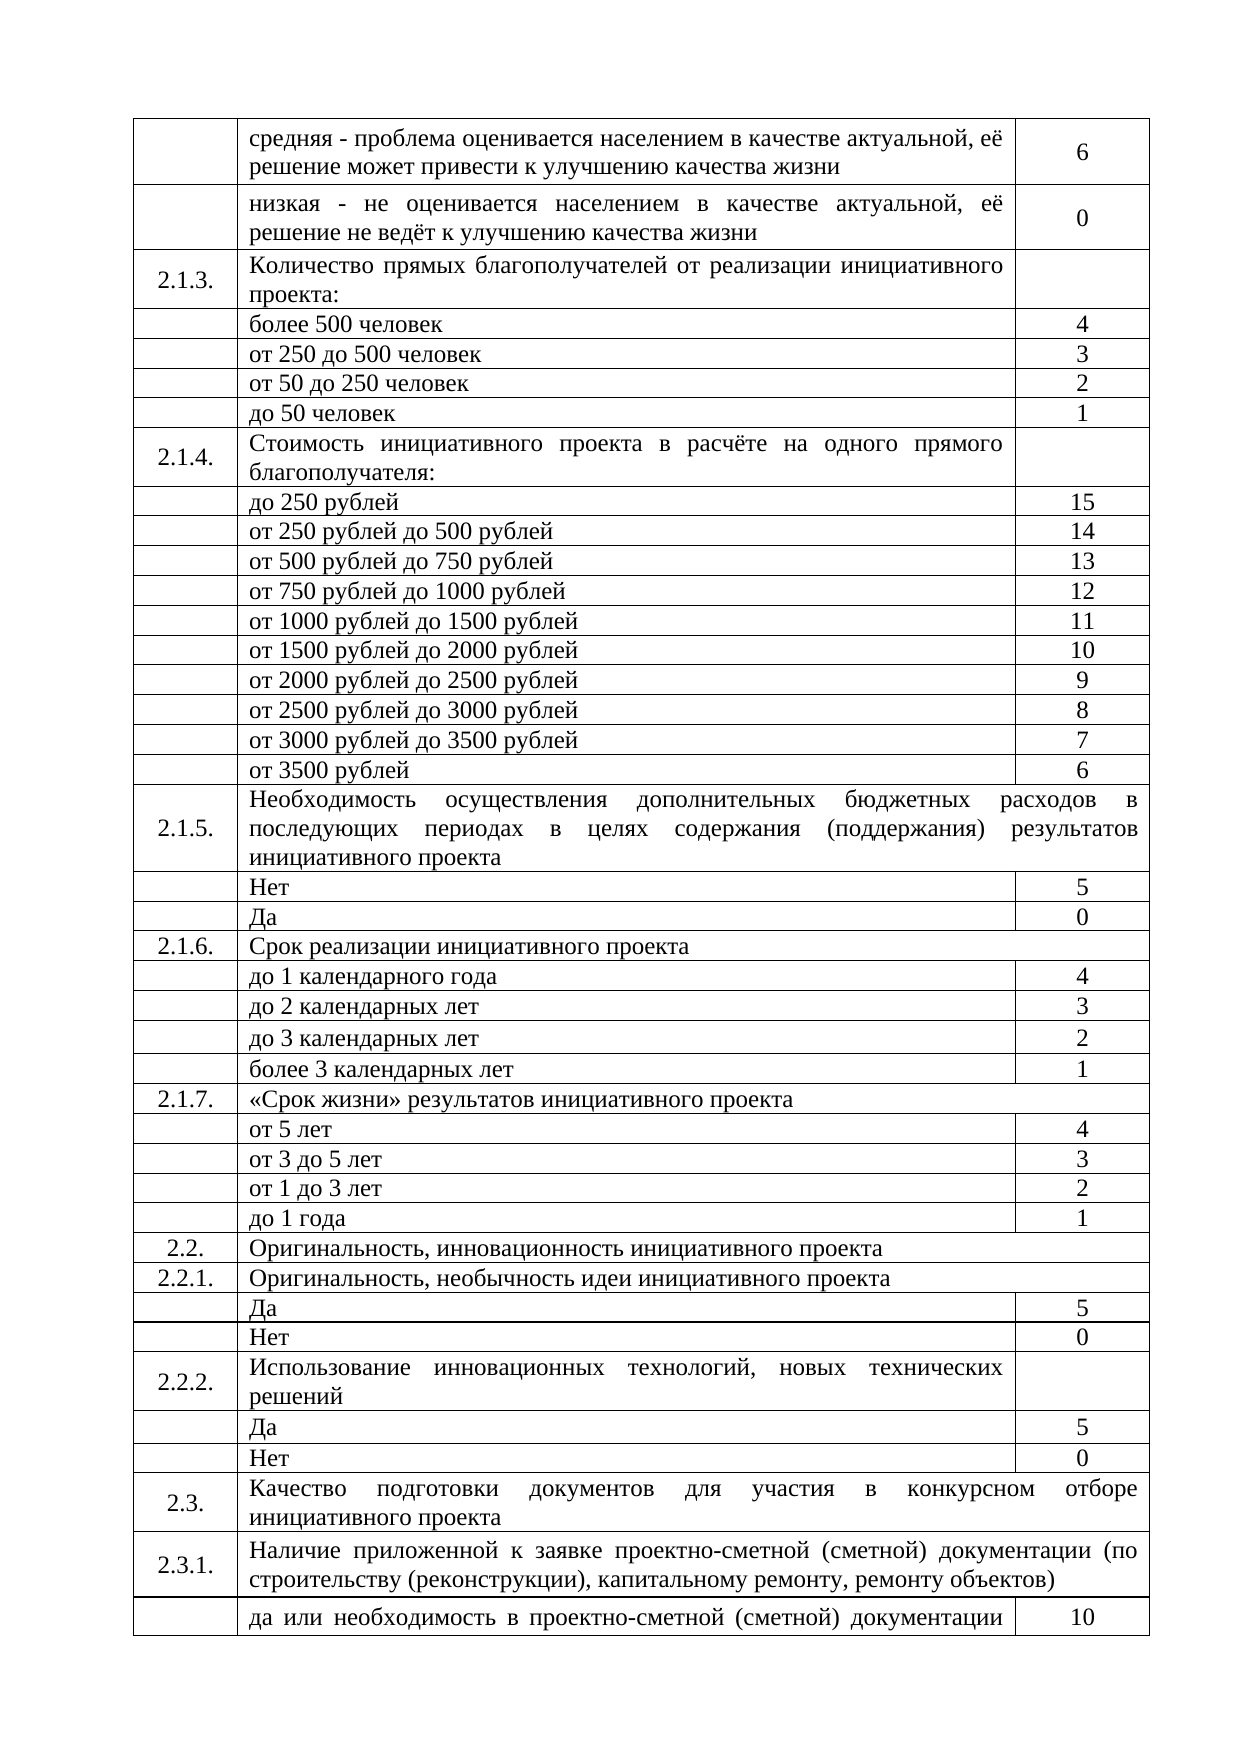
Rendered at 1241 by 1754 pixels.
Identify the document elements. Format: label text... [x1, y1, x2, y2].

table_cell 2.2. [134, 1233, 237, 1262]
table_cell Оригинальность, инновационность инициативного проекта [238, 1233, 1149, 1262]
table_cell 8 [1016, 695, 1149, 724]
table_cell [134, 1174, 237, 1202]
table_cell низкая - не оценивается населением в качестве актуальной, её решение не ведёт к улучшению качества жизни [238, 185, 1015, 249]
table_cell 10 [1016, 1598, 1149, 1635]
table_cell [134, 119, 237, 184]
table_cell [134, 1203, 237, 1232]
table_cell [134, 309, 237, 338]
table_cell 6 [1016, 755, 1149, 783]
table_cell [1016, 1352, 1149, 1410]
table_cell от 3 до 5 лет [238, 1144, 1015, 1172]
table_cell 3 [1016, 991, 1149, 1020]
table_cell 2.1.4. [134, 428, 237, 486]
table_cell 0 [1016, 1323, 1149, 1351]
table_cell [134, 1411, 237, 1442]
table_cell [134, 1114, 237, 1143]
table_cell [134, 902, 237, 930]
table_cell 2 [1016, 1021, 1149, 1053]
table_cell от 5 лет [238, 1114, 1015, 1143]
table_cell [134, 1598, 237, 1635]
table_cell 6 [1016, 119, 1149, 184]
table_cell Стоимость инициативного проекта в расчёте на одного прямого благополучателя: [238, 428, 1015, 486]
table_cell [134, 665, 237, 694]
table_cell от 2500 рублей до 3000 рублей [238, 695, 1015, 724]
table_cell [134, 487, 237, 515]
table_cell от 750 рублей до 1000 рублей [238, 576, 1015, 605]
table_cell [134, 1323, 237, 1351]
table_cell от 3000 рублей до 3500 рублей [238, 725, 1015, 754]
table_cell [134, 546, 237, 575]
table_cell 2 [1016, 369, 1149, 397]
table_cell 2.1.3. [134, 250, 237, 308]
table_cell 9 [1016, 665, 1149, 694]
table_cell 12 [1016, 576, 1149, 605]
table_cell от 50 до 250 человек [238, 369, 1015, 397]
table_cell Нет [238, 1323, 1015, 1351]
table_cell 2.1.7. [134, 1084, 237, 1113]
table_cell [134, 606, 237, 634]
table_cell 2.3. [134, 1473, 237, 1531]
table_cell 3 [1016, 339, 1149, 367]
table_cell 7 [1016, 725, 1149, 754]
table_cell более 3 календарных лет [238, 1054, 1015, 1083]
table_cell 14 [1016, 516, 1149, 545]
table_cell Необходимость осуществления дополнительных бюджетных расходов в последующих периодах в целях содержания (поддержания) результатов инициативного проекта [238, 785, 1149, 871]
table_cell [134, 339, 237, 367]
table_cell 3 [1016, 1144, 1149, 1172]
table_cell 2.2.1. [134, 1263, 237, 1292]
table_cell 0 [1016, 185, 1149, 249]
table_cell 4 [1016, 1114, 1149, 1143]
table_cell 4 [1016, 961, 1149, 990]
table_cell от 1 до 3 лет [238, 1174, 1015, 1202]
table_cell Нет [238, 1444, 1015, 1472]
table_cell [134, 1293, 237, 1321]
table_cell от 1000 рублей до 1500 рублей [238, 606, 1015, 634]
table_cell Нет [238, 872, 1015, 901]
table_cell Да [238, 902, 1015, 930]
table_cell 5 [1016, 872, 1149, 901]
table_cell Срок реализации инициативного проекта [238, 931, 1149, 960]
table_cell [134, 576, 237, 605]
table_cell 2.1.6. [134, 931, 237, 960]
table_cell до 2 календарных лет [238, 991, 1015, 1020]
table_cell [238, 1598, 1015, 1635]
table_cell Да [238, 1293, 1015, 1321]
table_cell [134, 185, 237, 249]
table_cell от 250 рублей до 500 рублей [238, 516, 1015, 545]
table_cell более 500 человек [238, 309, 1015, 338]
table_cell [134, 695, 237, 724]
table_cell [134, 369, 237, 397]
table_cell Оригинальность, необычность идеи инициативного проекта [238, 1263, 1149, 1292]
table_cell [134, 725, 237, 754]
table_cell «Срок жизни» результатов инициативного проекта [238, 1084, 1149, 1113]
table_cell [134, 1444, 237, 1472]
table_cell 2 [1016, 1174, 1149, 1202]
table_cell 5 [1016, 1293, 1149, 1321]
table_cell от 500 рублей до 750 рублей [238, 546, 1015, 575]
table_cell 1 [1016, 398, 1149, 427]
table_cell 13 [1016, 546, 1149, 575]
table_cell Использование инновационных технологий, новых технических решений [238, 1352, 1015, 1410]
table_cell [134, 755, 237, 783]
table_cell 4 [1016, 309, 1149, 338]
table_cell 0 [1016, 902, 1149, 930]
table_cell Наличие приложенной к заявке проектно-сметной (сметной) документации (по строительству (реконструкции), капитальному ремонту, ремонту объектов) [238, 1532, 1149, 1596]
table_cell [134, 1144, 237, 1172]
table_cell 11 [1016, 606, 1149, 634]
table_cell [134, 516, 237, 545]
table_cell средняя - проблема оценивается населением в качестве актуальной, её решение может привести к улучшению качества жизни [238, 119, 1015, 184]
table_cell [134, 991, 237, 1020]
table_cell до 1 года [238, 1203, 1015, 1232]
table_cell 2.1.5. [134, 785, 237, 871]
table_cell 1 [1016, 1054, 1149, 1083]
table_cell 5 [1016, 1411, 1149, 1442]
table_cell Качество подготовки документов для участия в конкурсном отборе инициативного проекта [238, 1473, 1149, 1531]
table_cell [1016, 428, 1149, 486]
table_cell [134, 961, 237, 990]
table_cell до 1 календарного года [238, 961, 1015, 990]
table_cell от 1500 рублей до 2000 рублей [238, 636, 1015, 664]
table_cell [134, 636, 237, 664]
table_cell 15 [1016, 487, 1149, 515]
table_cell 1 [1016, 1203, 1149, 1232]
table_cell до 250 рублей [238, 487, 1015, 515]
table_cell [134, 872, 237, 901]
table_cell 0 [1016, 1444, 1149, 1472]
table_cell [1016, 250, 1149, 308]
table_cell от 250 до 500 человек [238, 339, 1015, 367]
table_cell Да [238, 1411, 1015, 1442]
table_cell от 3500 рублей [238, 755, 1015, 783]
table_cell Количество прямых благополучателей от реализации инициативного проекта: [238, 250, 1015, 308]
table_cell от 2000 рублей до 2500 рублей [238, 665, 1015, 694]
table_cell 2.2.2. [134, 1352, 237, 1410]
table_cell [134, 398, 237, 427]
table_cell [134, 1054, 237, 1083]
table_cell до 50 человек [238, 398, 1015, 427]
table_cell до 3 календарных лет [238, 1021, 1015, 1053]
table_cell [134, 1021, 237, 1053]
table_cell 10 [1016, 636, 1149, 664]
table_cell 2.3.1. [134, 1532, 237, 1596]
